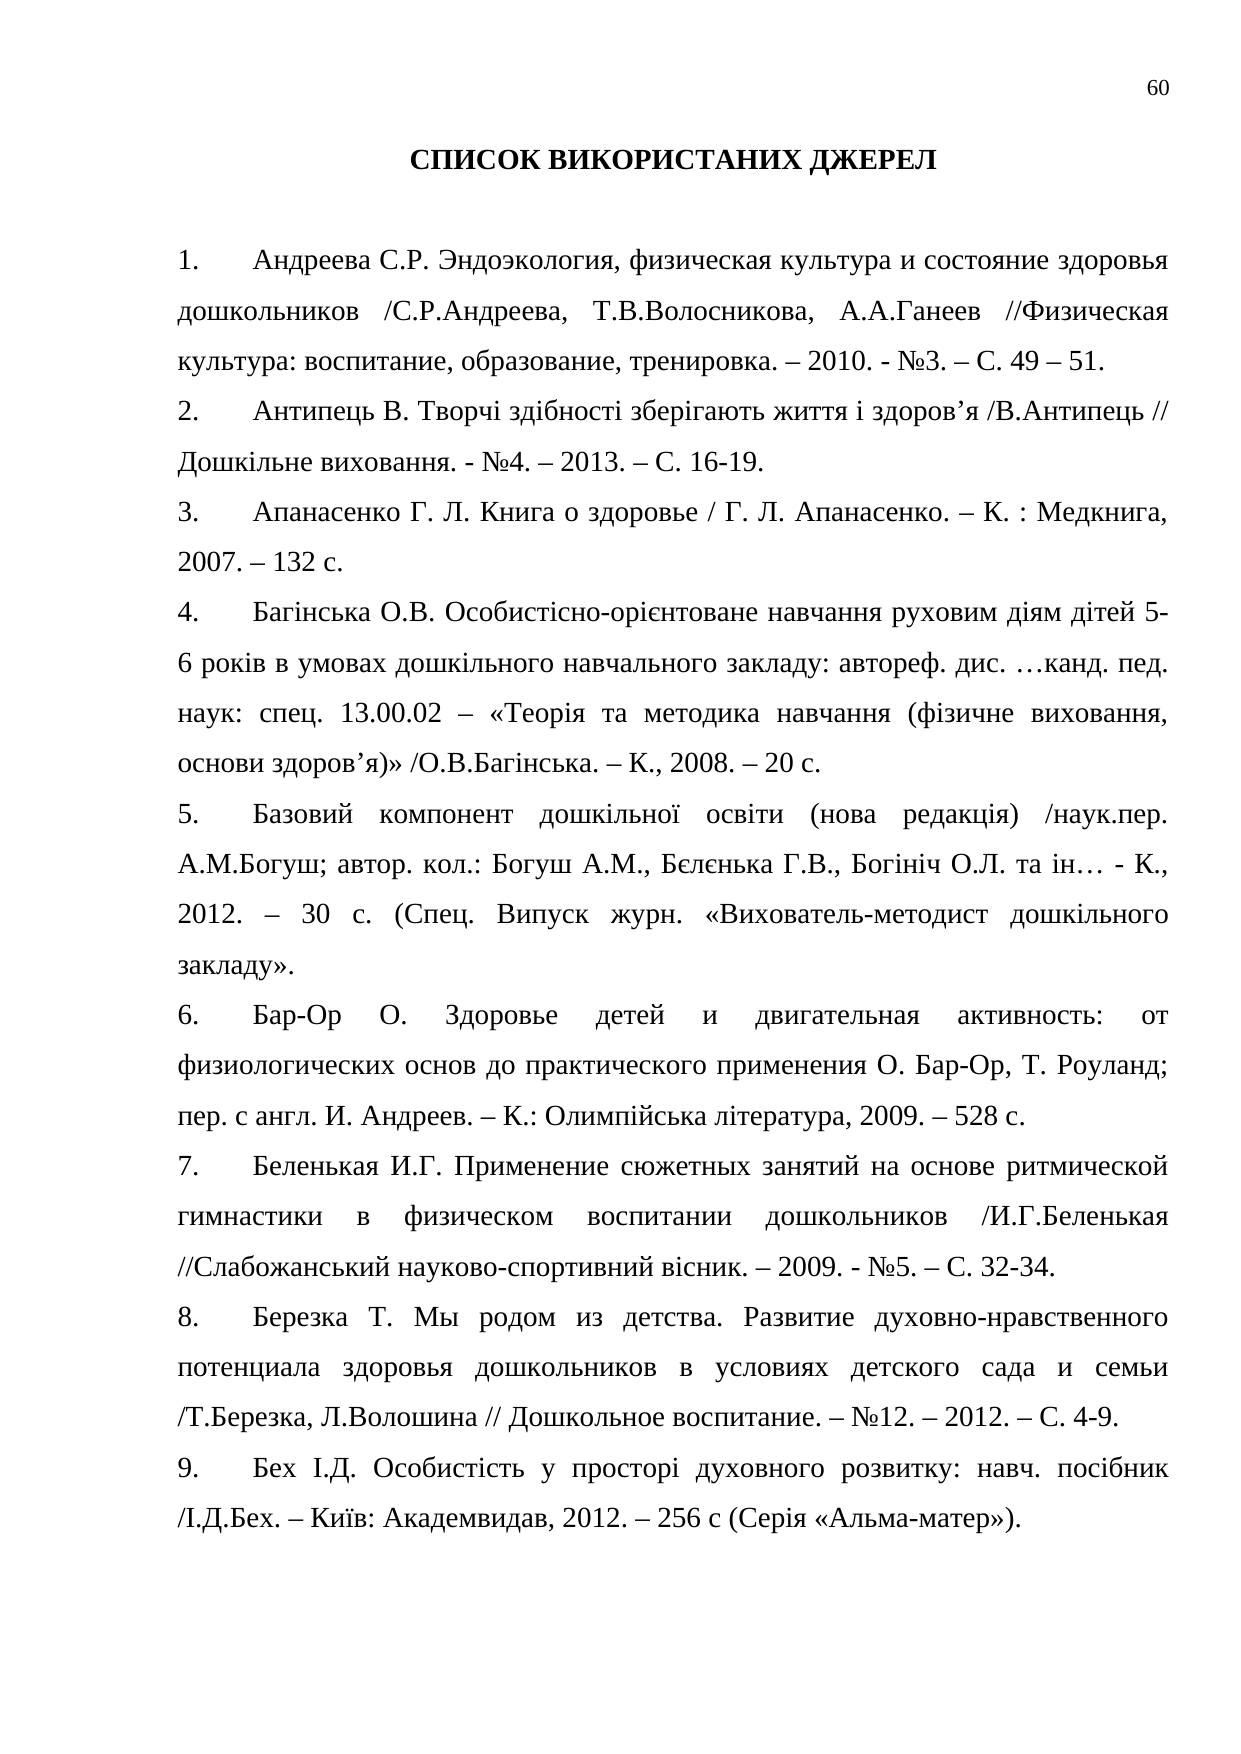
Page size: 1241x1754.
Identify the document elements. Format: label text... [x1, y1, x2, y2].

text СПИСОК ВИКОРИСТАНИХ ДЖЕРЕЛ [177, 142, 1169, 175]
list Багінська О.В. Особистісно-орієнтоване навчання руховим діям дітей 5-6 років в умовах дошкільного навчального закладу: автореф. дис. …канд. пед. наук: спец. 13.00.02 – «Теорія та методика навчання (фізичне виховання, основи здоров’я)» /О.В.Багінська. – К., 2008. – 20 с. [177, 594, 1169, 779]
list Антипець В. Творчі здібності зберігають життя і здоров’я /В.Антипець // Дошкільне виховання. - №4. – 2013. – С. 16-19. [177, 393, 1169, 477]
list Бех І.Д. Особистість у просторі духовного розвитку: навч. посібник /І.Д.Бех. – Київ: Академвидав, 2012. – 256 с (Серія «Альма-матер»). [177, 1450, 1169, 1534]
list Березка Т. Мы родом из детства. Развитие духовно-нравственного потенциала здоровья дошкольников в условиях детского сада и семьи /Т.Березка, Л.Волошина // Дошкольное воспитание. – №12. – 2012. – С. 4-9. [177, 1299, 1169, 1433]
list Бар-Ор О. Здоровье детей и двигательная активность: от физиологических основ до практического применения О. Бар-Ор, Т. Роуланд; пер. с англ. И. Андреев. – К.: Олимпійська література, 2009. – 528 с. [177, 997, 1169, 1131]
list Базовий компонент дошкільної освіти (нова редакція) /наук.пер. А.М.Богуш; автор. кол.: Богуш А.М., Бєлєнька Г.В., Богініч О.Л. та ін… - К., 2012. – 30 с. (Спец. Випуск журн. «Вихователь-методист дошкільного закладу». [177, 796, 1169, 980]
list Андреева С.Р. Эндоэкология, физическая культура и состояние здоровья дошкольников /С.Р.Андреева, Т.В.Волосникова, А.А.Ганеев //Физическая культура: воспитание, образование, тренировка. – 2010. - №3. – С. 49 – 51. [177, 242, 1169, 377]
list Апанасенко Г. Л. Книга о здоровье / Г. Л. Апанасенко. – К. : Медкнига, 2007. – 132 с. [177, 494, 1169, 578]
list Беленькая И.Г. Применение сюжетных занятий на основе ритмической гимнастики в физическом воспитании дошкольников /И.Г.Беленькая //Слабожанський науково-спортивний вісник. – 2009. - №5. – С. 32-34. [177, 1148, 1169, 1282]
